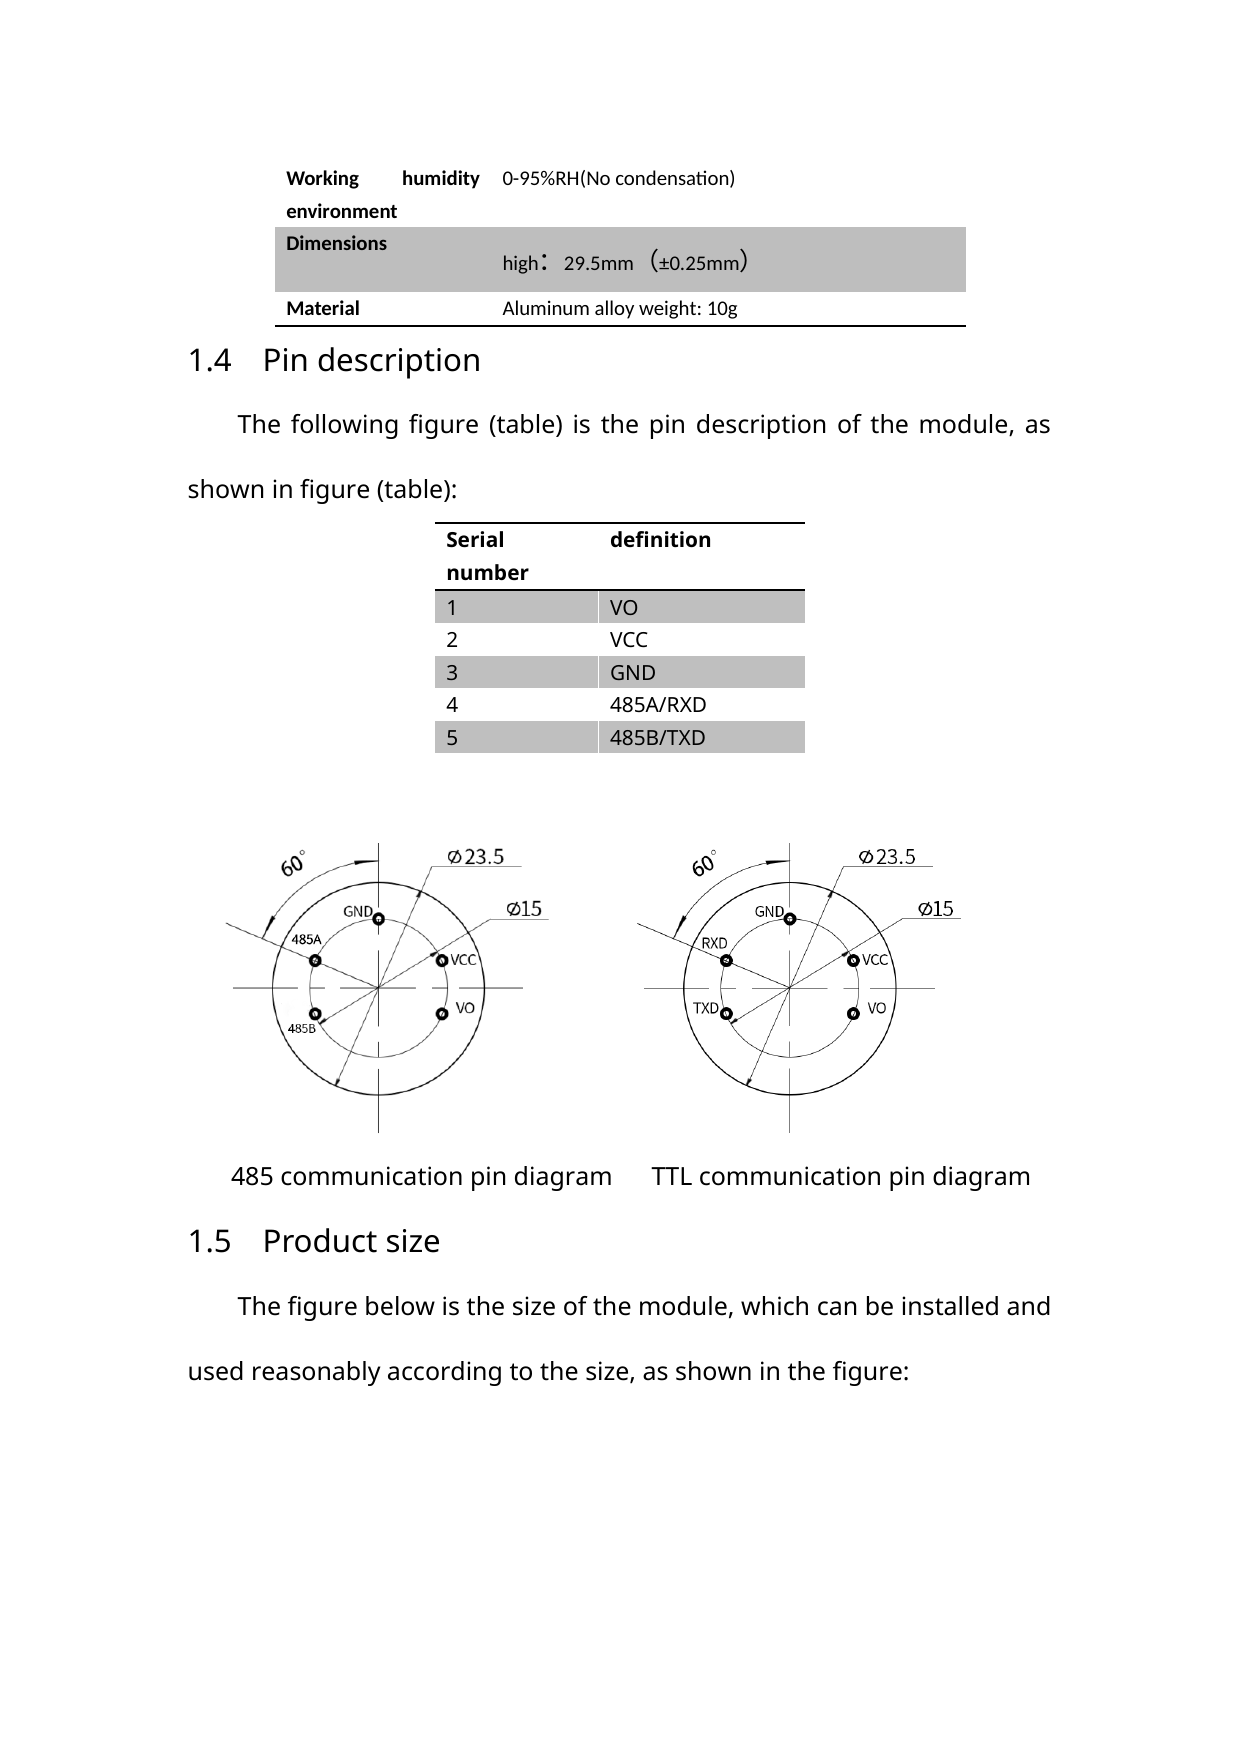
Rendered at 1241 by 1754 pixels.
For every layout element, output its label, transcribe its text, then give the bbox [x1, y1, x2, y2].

table_cell VO [599, 591, 805, 623]
table_cell 485A/RXD [599, 688, 805, 721]
list Pin description [187, 327, 1053, 392]
table_cell GND [599, 656, 805, 688]
text The figure below is the size of the module, which can be installed and used reasonably according to the size, as shown in the figure: [187, 1273, 1053, 1403]
table_cell 3 [435, 656, 598, 688]
picture [598, 818, 1002, 1144]
list Product size [187, 1208, 1053, 1273]
table_cell 1 [435, 591, 598, 623]
table_cell 0-95%RH(No condensation) [491, 162, 966, 227]
table_cell Working humidity environment [275, 162, 491, 227]
table_cell high：29.5mm（±0.25mm） [491, 227, 966, 292]
table_cell 485B/TXD [599, 721, 805, 753]
table_header definition [599, 524, 805, 589]
table_header Serial number [435, 524, 598, 589]
table_cell 2 [435, 623, 598, 656]
text The following figure (table) is the pin description of the module, as shown in figure (table): [187, 392, 1053, 522]
picture [187, 818, 590, 1144]
table_cell Material [275, 292, 491, 324]
table_cell VCC [599, 623, 805, 656]
table_cell 5 [435, 721, 598, 753]
table_cell 4 [435, 688, 598, 721]
text 485 communication pin diagram TTL communication pin diagram [187, 1143, 1053, 1208]
table_cell Aluminum alloy weight: 10g [491, 292, 966, 324]
table_cell Dimensions [275, 227, 491, 292]
